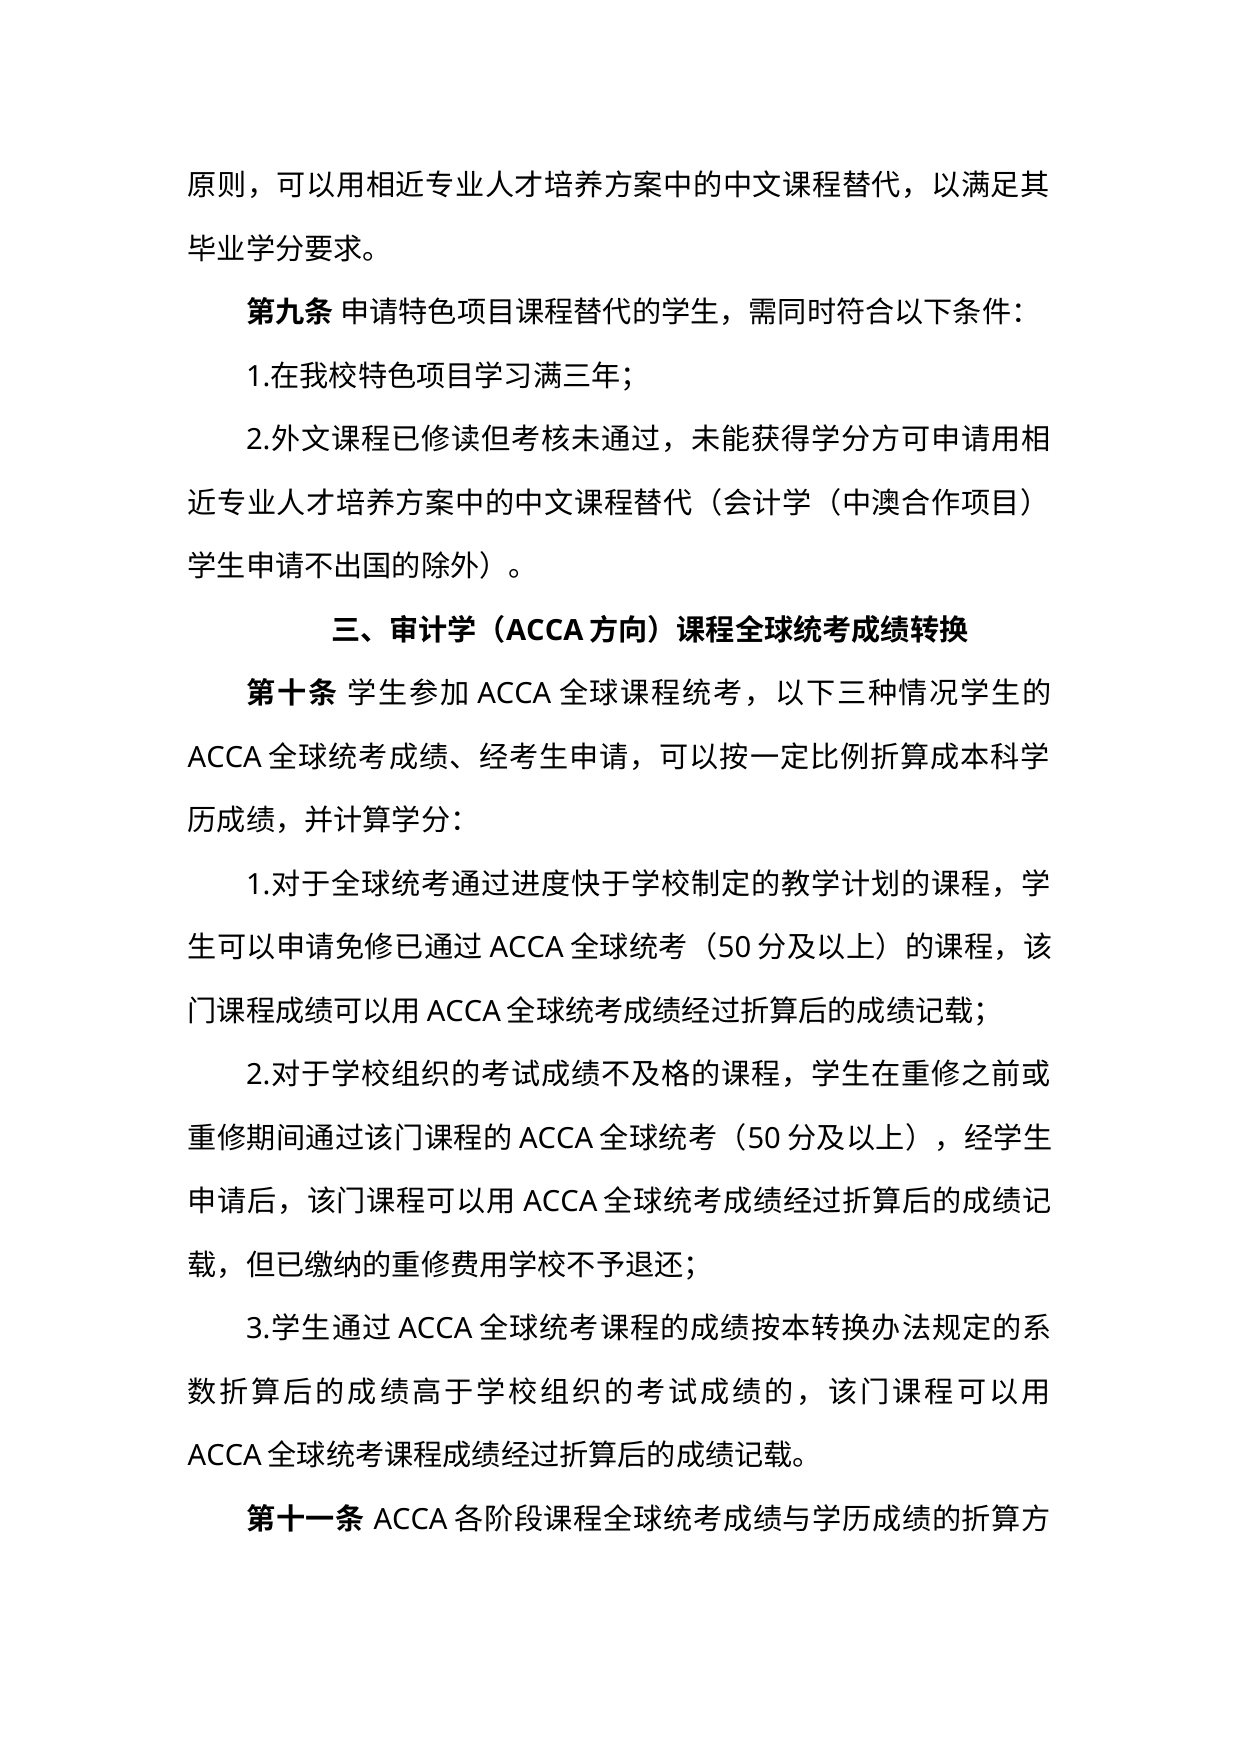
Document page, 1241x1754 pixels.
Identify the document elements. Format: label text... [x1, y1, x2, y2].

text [187, 162, 1053, 268]
text 第九条 申请特色项目课程替代的学生，需同时符合以下条件： [187, 289, 1053, 331]
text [187, 1496, 1053, 1538]
text 3.学生通过ACCA全球统考课程的成绩按本转换办法规定的系数折算后的成绩高于学校组织的考试成绩的，该门课程可以用ACCA全球统考课程成绩经过折算后的成绩记载。 [187, 1305, 1053, 1474]
text 三、审计学（ACCA方向）课程全球统考成绩转换 [187, 606, 1053, 649]
text 第十条 学生参加ACCA全球课程统考，以下三种情况学生的ACCA全球统考成绩、经考生申请，可以按一定比例折算成本科学历成绩，并计算学分： [187, 670, 1053, 839]
text 2.对于学校组织的考试成绩不及格的课程，学生在重修之前或重修期间通过该门课程的ACCA全球统考（50分及以上），经学生申请后，该门课程可以用ACCA全球统考成绩经过折算后的成绩记载，但已缴纳的重修费用学校不予退还； [187, 1051, 1053, 1284]
text 1.在我校特色项目学习满三年； [187, 352, 1053, 395]
text 2.外文课程已修读但考核未通过，未能获得学分方可申请用相近专业人才培养方案中的中文课程替代（会计学（中澳合作项目）学生申请不出国的除外）。 [187, 416, 1053, 585]
text 1.对于全球统考通过进度快于学校制定的教学计划的课程，学生可以申请免修已通过ACCA全球统考（50分及以上）的课程，该门课程成绩可以用ACCA全球统考成绩经过折算后的成绩记载； [187, 860, 1053, 1030]
